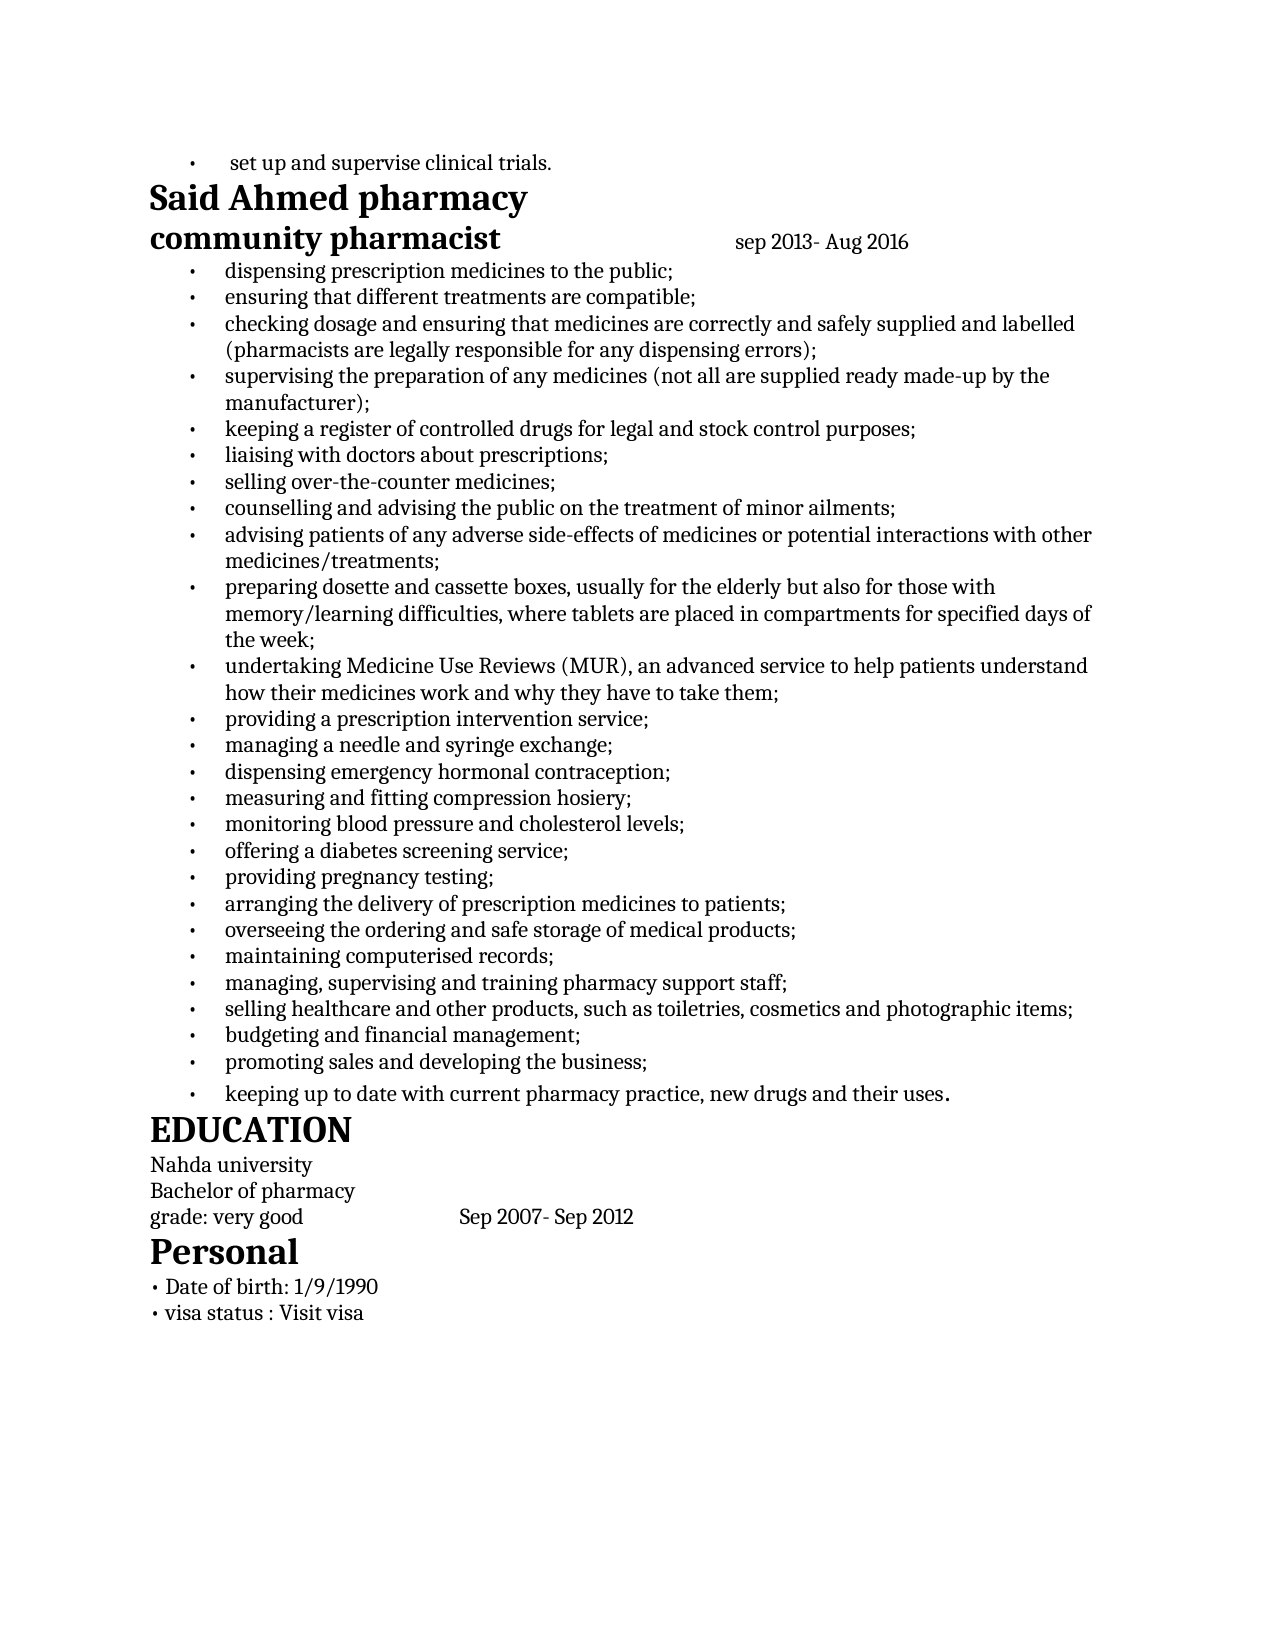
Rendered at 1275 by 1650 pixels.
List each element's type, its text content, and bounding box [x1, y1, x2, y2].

text • Date of birth: 1/9/1990 [150, 1274, 1125, 1300]
text Personal [150, 1231, 1125, 1274]
list liaising with doctors about prescriptions; [187, 442, 1125, 469]
text Nahda university [150, 1151, 1125, 1178]
list dispensing emergency hormonal contraception; [187, 758, 1125, 785]
list managing a needle and syringe exchange; [187, 732, 1125, 758]
list offering a diabetes screening service; [187, 838, 1125, 864]
list ensuring that different treatments are compatible; [187, 284, 1125, 311]
list promoting sales and developing the business; [187, 1048, 1125, 1075]
list counselling and advising the public on the treatment of minor ailments; [187, 495, 1125, 521]
list budgeting and financial management; [187, 1022, 1125, 1048]
list advising patients of any adverse side-effects of medicines or potential interactions with other medicines/treatments; [187, 521, 1125, 574]
list providing pregnancy testing; [187, 864, 1125, 890]
list monitoring blood pressure and cholesterol levels; [187, 811, 1125, 838]
list checking dosage and ensuring that medicines are correctly and safely supplied and labelled (pharmacists are legally responsible for any dispensing errors); [187, 311, 1125, 363]
list arranging the delivery of prescription medicines to patients; [187, 890, 1125, 917]
list dispensing prescription medicines to the public; [187, 258, 1125, 284]
list measuring and fitting compression hosiery; [187, 785, 1125, 811]
list selling healthcare and other products, such as toiletries, cosmetics and photographic items; [187, 996, 1125, 1022]
text EDUCATION [150, 1108, 1125, 1151]
list undertaking Medicine Use Reviews (MUR), an advanced service to help patients understand how their medicines work and why they have to take them; [187, 653, 1125, 706]
list managing, supervising and training pharmacy support staff; [187, 969, 1125, 996]
list overseeing the ordering and safe storage of medical products; [187, 917, 1125, 943]
list preparing dosette and cassette boxes, usually for the elderly but also for those with memory/learning difficulties, where tablets are placed in compartments for specified days of the week; [187, 574, 1125, 653]
list maintaining computerised records; [187, 943, 1125, 969]
list set up and supervise clinical trials. [187, 150, 1125, 176]
text community pharmacist sep 2013- Aug 2016 [150, 219, 1125, 258]
list providing a prescription intervention service; [187, 706, 1125, 732]
text Said Ahmed pharmacy [150, 176, 1125, 219]
list keeping up to date with current pharmacy practice, new drugs and their uses. [187, 1075, 1125, 1108]
text grade: very good Sep 2007- Sep 2012 [150, 1204, 1125, 1231]
list selling over-the-counter medicines; [187, 469, 1125, 495]
list supervising the preparation of any medicines (not all are supplied ready made-up by the manufacturer); [187, 363, 1125, 416]
list keeping a register of controlled drugs for legal and stock control purposes; [187, 416, 1125, 442]
text Bachelor of pharmacy [150, 1178, 1125, 1204]
text • visa status : Visit visa [150, 1300, 1125, 1326]
